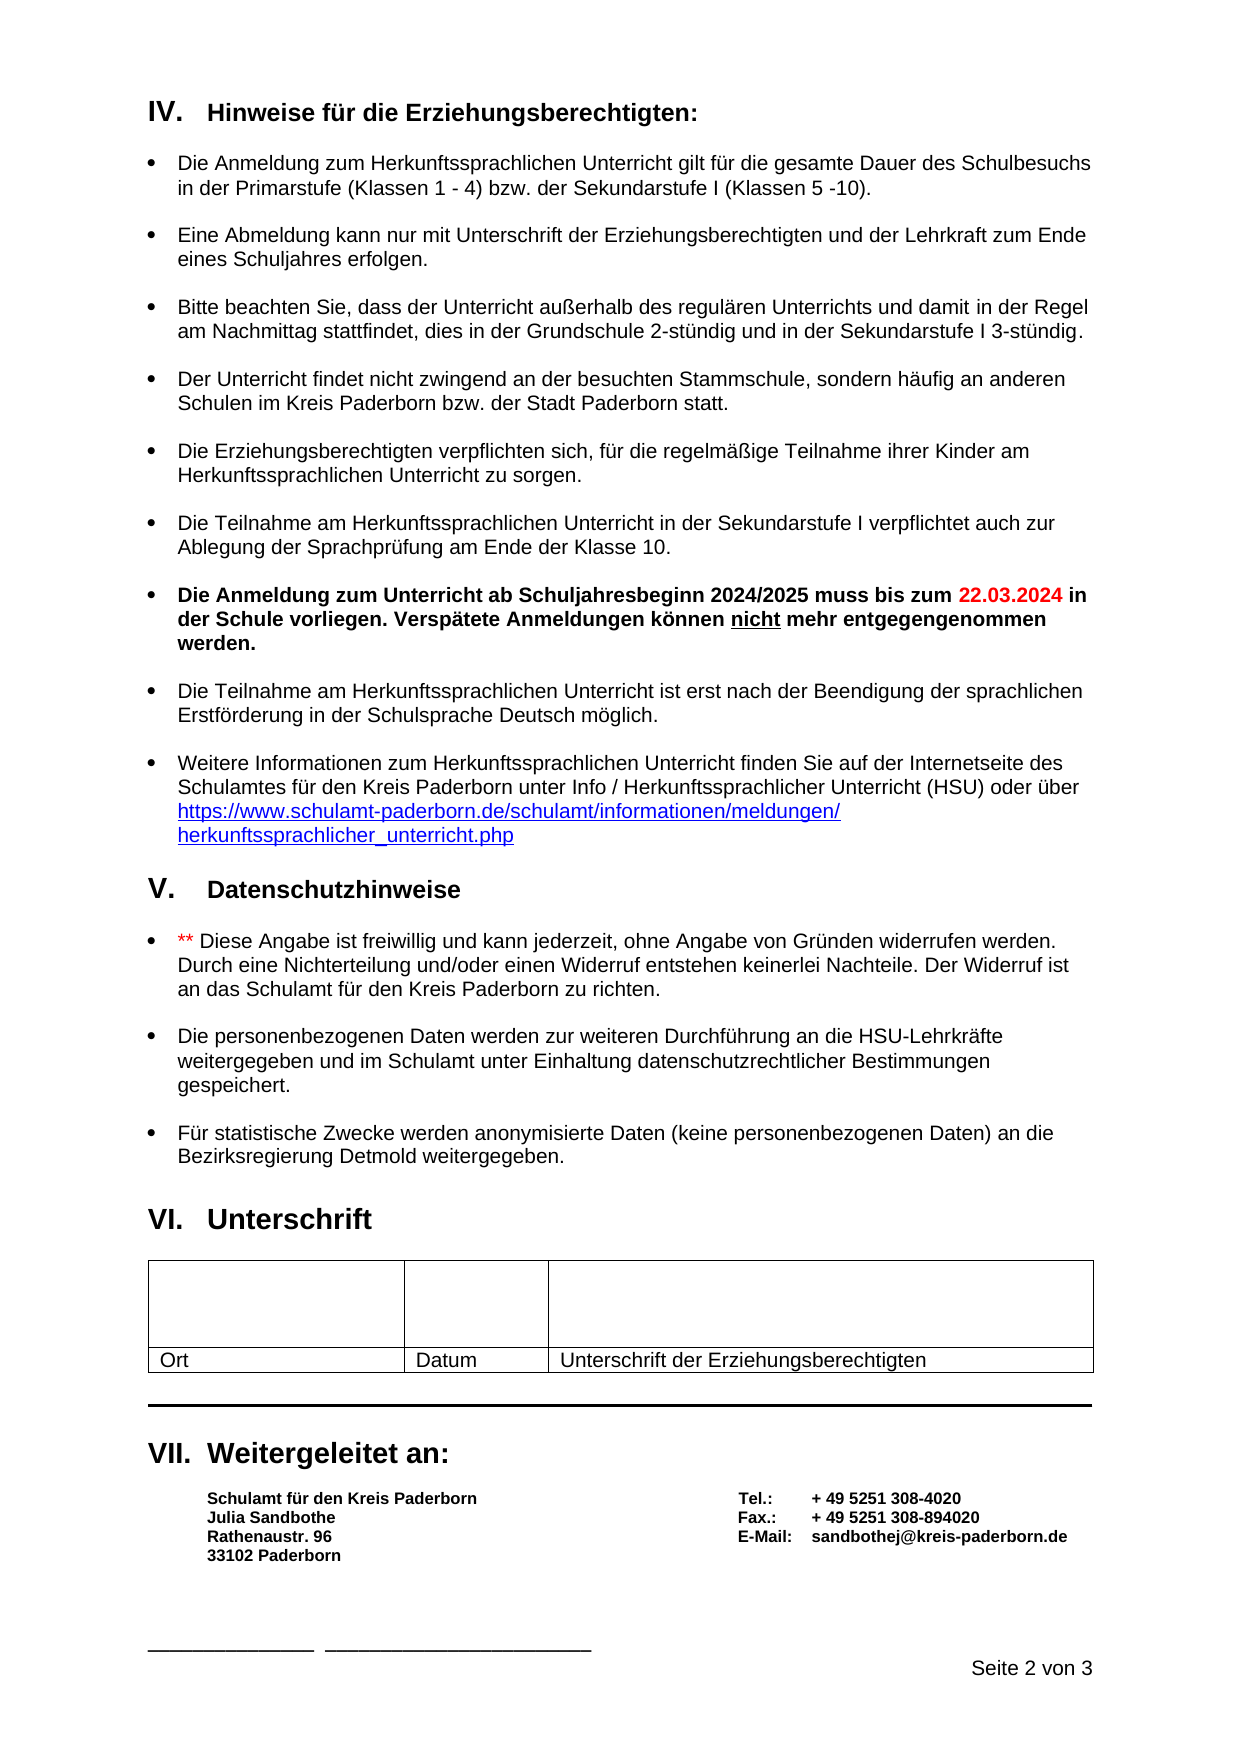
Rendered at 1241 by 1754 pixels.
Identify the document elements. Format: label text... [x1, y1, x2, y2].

list Die personenbezogenen Daten werden zur weiteren Durchführung an die HSU-Lehrkräfte weitergegeben und im Schulamt unter Einhaltung datenschutzrechtlicher Bestimmungen gespeichert. [148, 1024, 1092, 1096]
text _______________ ________________________ [148, 1622, 1092, 1656]
text Julia Sandbothe Fax.: + 49 5251 308-894020 [207, 1508, 1092, 1527]
list Der Unterricht findet nicht zwingend an der besuchten Stammschule, sondern häufig an anderen Schulen im Kreis Paderborn bzw. der Stadt Paderborn statt. [148, 367, 1107, 415]
list Weitergeleitet an: Schulamt für den Kreis Paderborn Tel.: + 49 5251 308-4020 [148, 1436, 1092, 1508]
list Eine Abmeldung kann nur mit Unterschrift der Erziehungsberechtigten und der Lehrkraft zum Ende eines Schuljahres erfolgen. [148, 223, 1107, 271]
list Die Anmeldung zum Unterricht ab Schuljahresbeginn 2024/2025 muss bis zum 22.03.2024 in der Schule vorliegen. Verspätete Anmeldungen können nicht mehr entgegengenommen werden. [148, 583, 1092, 655]
table_header [405, 1261, 548, 1347]
list Die Erziehungsberechtigten verpflichten sich, für die regelmäßige Teilnahme ihrer Kinder am Herkunftssprachlichen Unterricht zu sorgen. [148, 439, 1092, 487]
text 33102 Paderborn [207, 1546, 1092, 1565]
list Für statistische Zwecke werden anonymisierte Daten (keine personenbezogenen Daten) an die Bezirksregierung Detmold weitergegeben. [148, 1120, 1092, 1168]
table_header [549, 1261, 1093, 1347]
text Rathenaustr. 96 E-Mail: sandbothej@kreis-paderborn.de [207, 1527, 1092, 1546]
list Hinweise für die Erziehungsberechtigten: [148, 94, 1092, 127]
table_cell Unterschrift der Erziehungsberechtigten [549, 1348, 1093, 1372]
list ** Diese Angabe ist freiwillig und kann jederzeit, ohne Angabe von Gründen widerrufen werden. Durch eine Nichterteilung und/oder einen Widerruf entstehen keinerlei Nachteile. Der Widerruf ist an das Schulamt für den Kreis Paderborn zu richten. [148, 928, 1092, 1000]
table_cell Ort [149, 1348, 404, 1372]
table_cell Datum [405, 1348, 548, 1372]
list Bitte beachten Sie, dass der Unterricht außerhalb des regulären Unterrichts und damit in der Regel am Nachmittag stattfindet, dies in der Grundschule 2-stündig und in der Sekundarstufe I 3-stündig. [148, 295, 1107, 343]
table_header [149, 1261, 404, 1347]
list Datenschutzhinweise [148, 871, 1092, 904]
list Weitere Informationen zum Herkunftssprachlichen Unterricht finden Sie auf der Internetseite des Schulamtes für den Kreis Paderborn unter Info / Herkunftssprachlicher Unterricht (HSU) oder über https://www.schulamt-paderborn.de/schulamt/informationen/meldungen/herkunftssprachlicher_unterricht.php [148, 751, 1092, 847]
list Die Anmeldung zum Herkunftssprachlichen Unterricht gilt für die gesamte Dauer des Schulbesuchs in der Primarstufe (Klassen 1 - 4) bzw. der Sekundarstufe I (Klassen 5 -10). [148, 151, 1107, 199]
list Unterschrift [148, 1202, 1092, 1236]
list Die Teilnahme am Herkunftssprachlichen Unterricht ist erst nach der Beendigung der sprachlichen Erstförderung in der Schulsprache Deutsch möglich. [148, 679, 1092, 727]
list Die Teilnahme am Herkunftssprachlichen Unterricht in der Sekundarstufe I verpflichtet auch zur Ablegung der Sprachprüfung am Ende der Klasse 10. [148, 511, 1092, 559]
